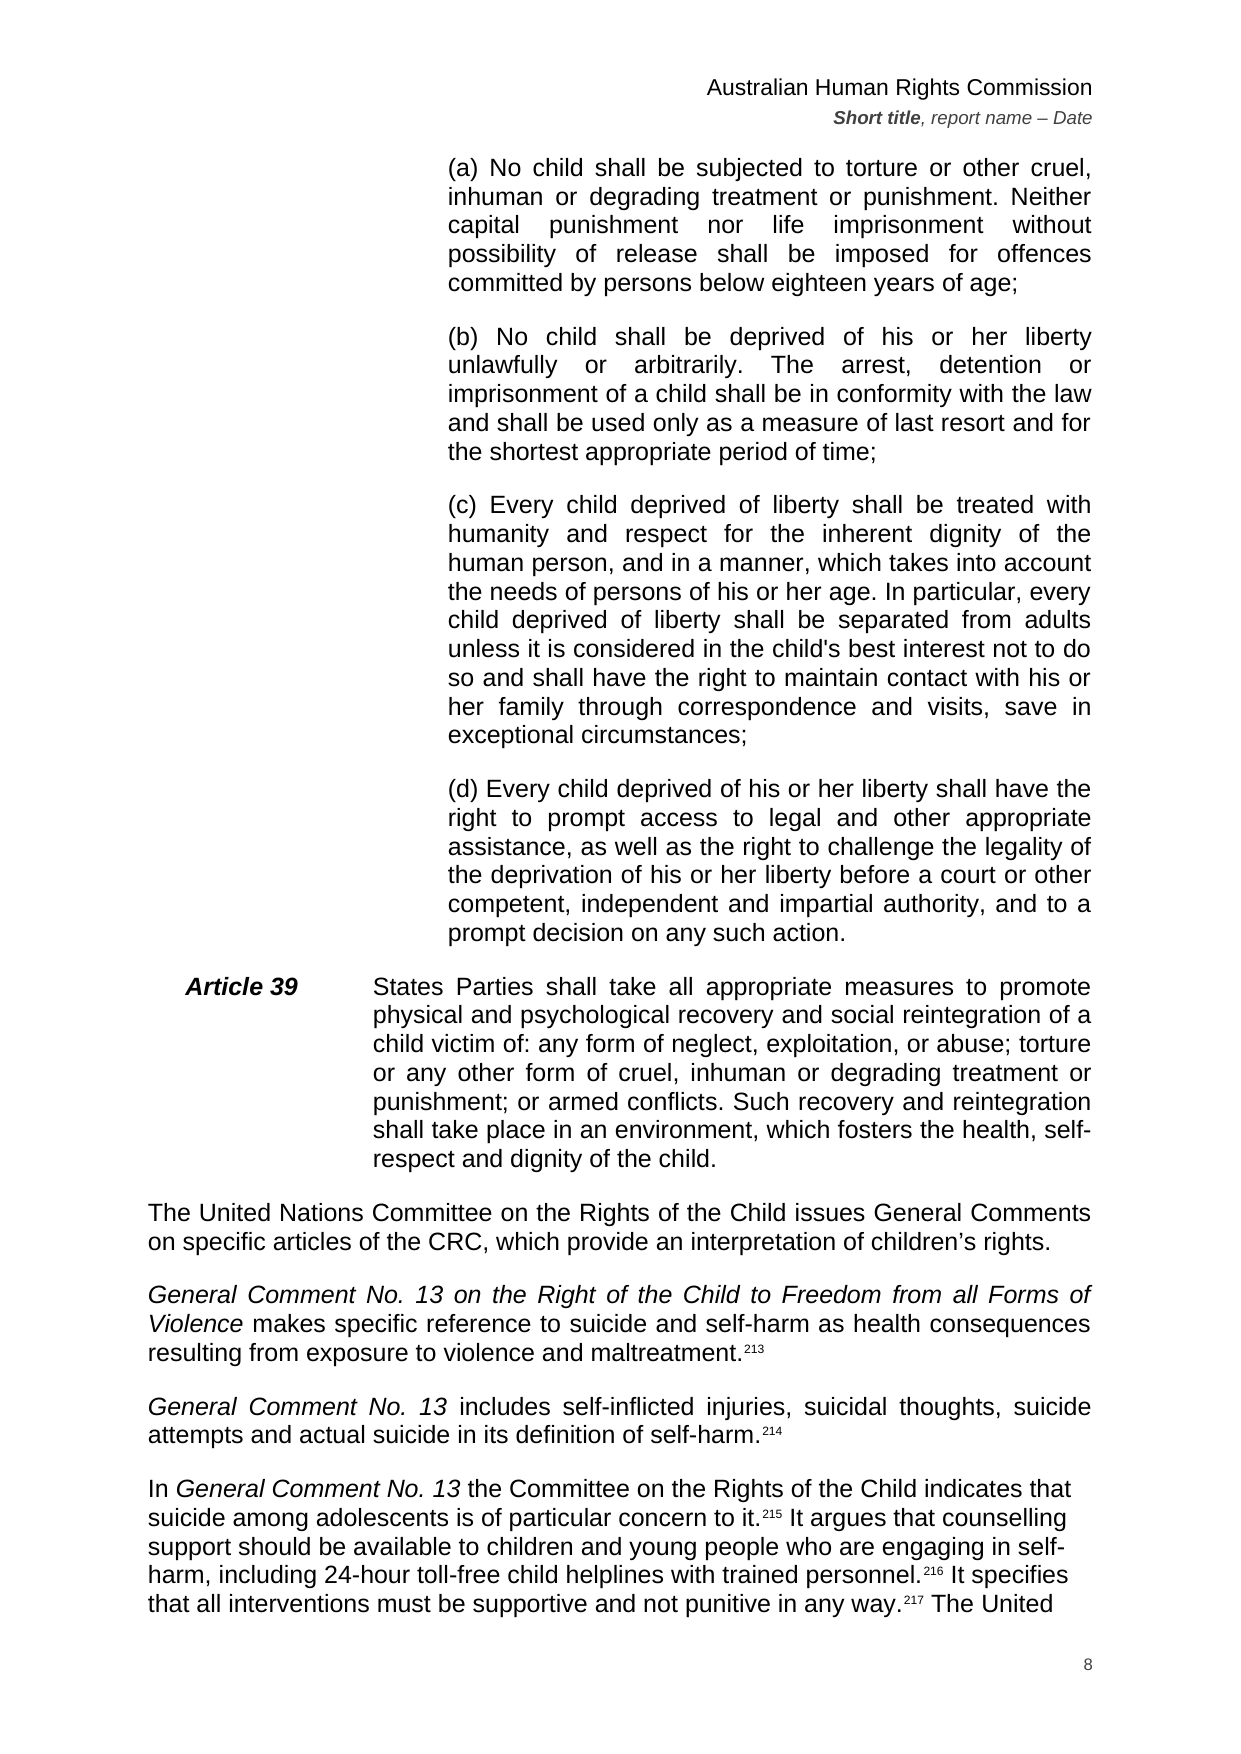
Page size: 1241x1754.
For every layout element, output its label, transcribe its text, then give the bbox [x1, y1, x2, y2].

text The United Nations Committee on the Rights of the Child issues General Comments on specific articles of the CRC, which provide an interpretation of children’s rights. [148, 1198, 1092, 1256]
text Article 39 States Parties shall take all appropriate measures to promote physical and psychological recovery and social reintegration of a child victim of: any form of neglect, exploitation, or abuse; torture or any other form of cruel, inhuman or degrading treatment or punishment; or armed conflicts. Such recovery and reintegration shall take place in an environment, which fosters the health, self-respect and dignity of the child. [185, 972, 1092, 1173]
text General Comment No. 13 includes self-inflicted injuries, suicidal thoughts, suicide attempts and actual suicide in its definition of self-harm. [148, 1392, 1092, 1449]
text (b) No child shall be deprived of his or her liberty unlawfully or arbitrarily. The arrest, detention or imprisonment of a child shall be in conformity with the law and shall be used only as a measure of last resort and for the shortest appropriate period of time; [448, 322, 1092, 466]
text General Comment No. 13 on the Right of the Child to Freedom from all Forms of Violence makes specific reference to suicide and self-harm as health consequences resulting from exposure to violence and maltreatment. [148, 1281, 1092, 1367]
list (d) Every child deprived of his or her liberty shall have the right to prompt access to legal and other appropriate assistance, as well as the right to challenge the legality of the deprivation of his or her liberty before a court or other competent, independent and impartial authority, and to a prompt decision on any such action. [448, 774, 1092, 947]
text (c) Every child deprived of liberty shall be treated with humanity and respect for the inherent dignity of the human person, and in a manner, which takes into account the needs of persons of his or her age. In particular, every child deprived of liberty shall be separated from adults unless it is considered in the child's best interest not to do so and shall have the right to maintain contact with his or her family through correspondence and visits, save in exceptional circumstances; [448, 491, 1092, 749]
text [148, 1474, 1092, 1618]
text (a) No child shall be subjected to torture or other cruel, inhuman or degrading treatment or punishment. Neither capital punishment nor life imprisonment without possibility of release shall be imposed for offences committed by persons below eighteen years of age; [448, 153, 1092, 297]
